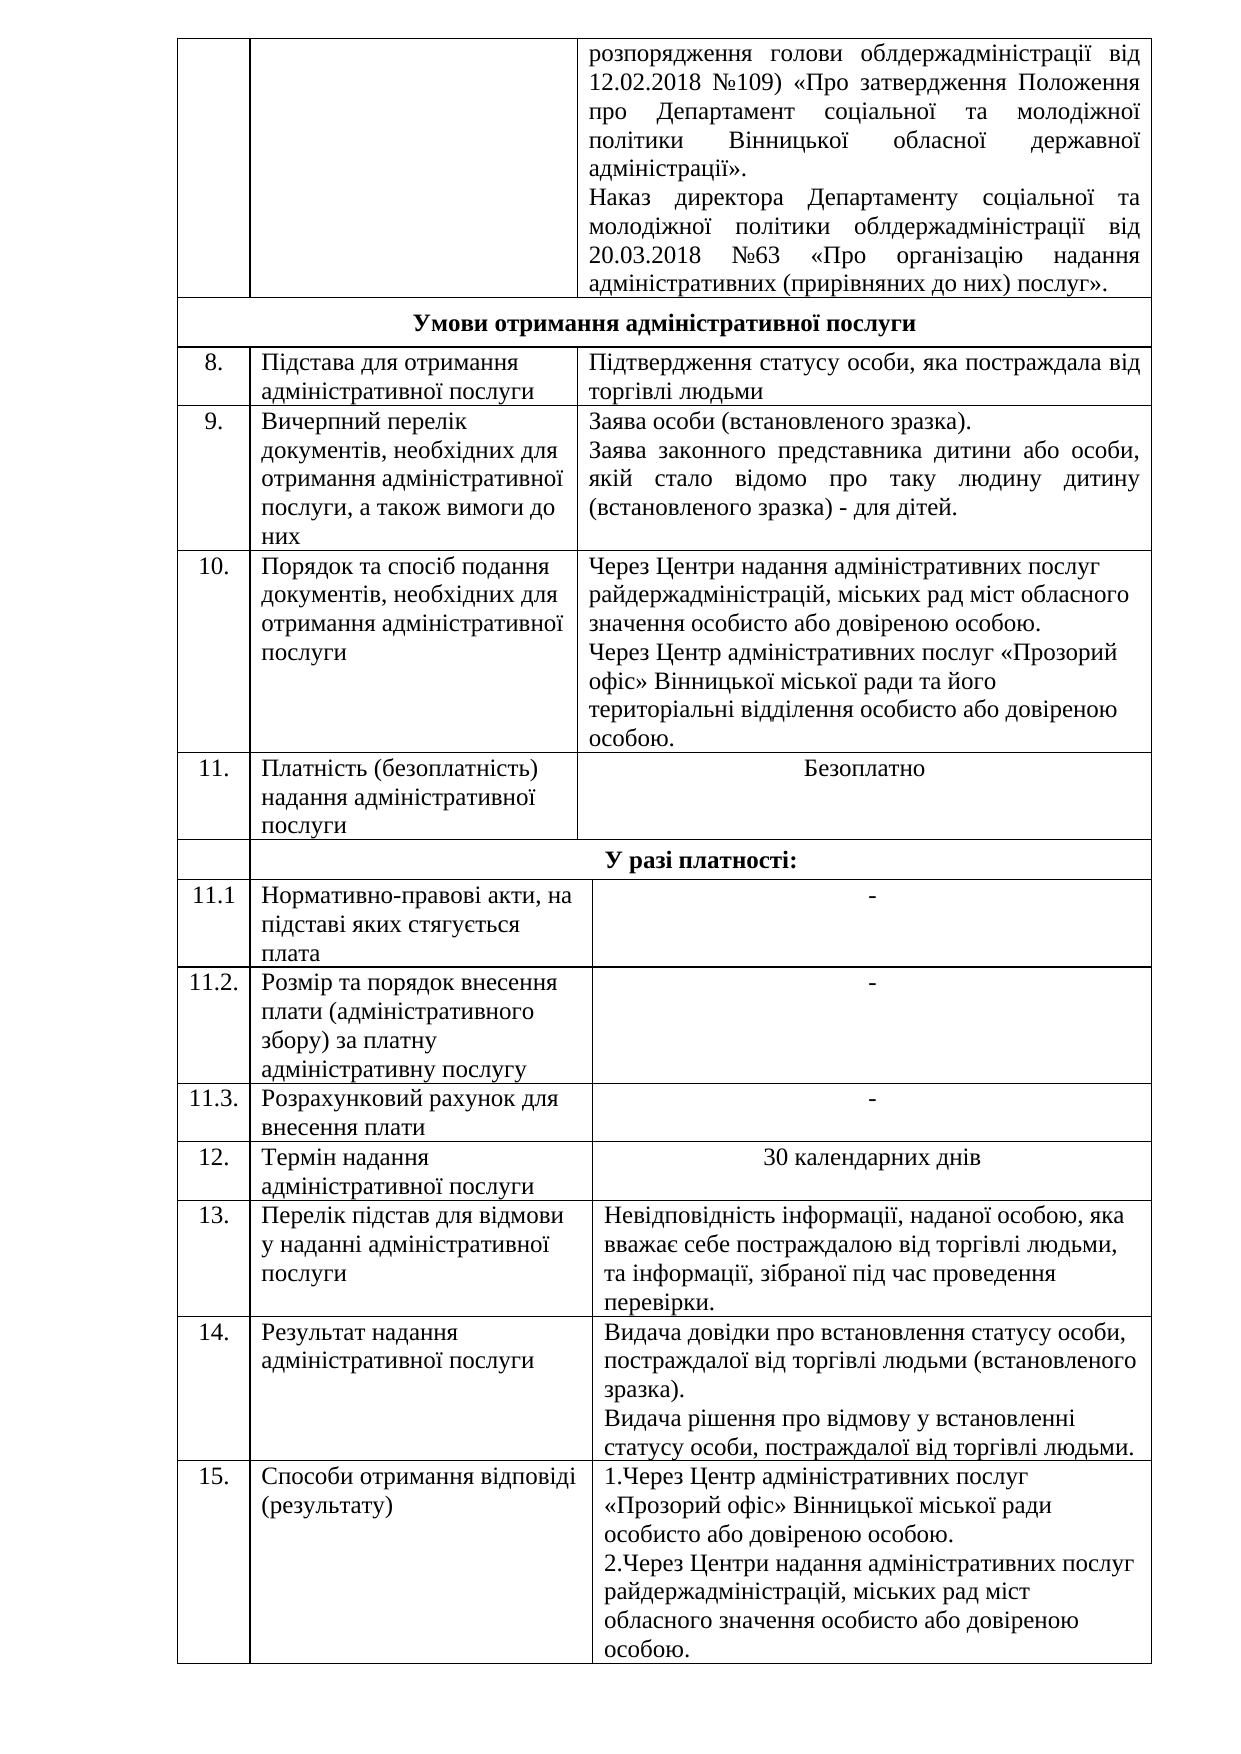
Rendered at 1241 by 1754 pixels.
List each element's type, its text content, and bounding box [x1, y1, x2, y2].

table_cell 30 календарних днів [593, 1142, 1151, 1199]
table_cell Розрахунковий рахунок для внесення плати [251, 1084, 592, 1141]
table_cell 15. [178, 1461, 249, 1663]
table_cell - [593, 880, 1151, 966]
table_cell 11. [178, 753, 249, 839]
table_cell 11.2. [178, 968, 249, 1082]
table_cell 7. [178, 39, 249, 297]
table_cell Видача довідки про встановлення статусу особи, постраждалої від торгівлі людьми (встановленого зразка). Видача рішення про відмову у встановленні статусу особи, постраждалої від торгівлі людьми. [593, 1317, 1151, 1460]
table_cell 13. [178, 1201, 249, 1316]
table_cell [251, 39, 577, 297]
table_cell - [593, 968, 1151, 1082]
table_cell Безоплатно [578, 753, 1151, 839]
table_cell Платність (безоплатність) надання адміністративної послуги [251, 753, 577, 839]
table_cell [578, 39, 1151, 297]
table_cell Підстава для отримання адміністративної послуги [251, 348, 577, 405]
table_cell Результат надання адміністративної послуги [251, 1317, 592, 1460]
table_cell Підтвердження статусу особи, яка постраждала від торгівлі людьми [578, 348, 1151, 405]
table_cell 12. [178, 1142, 249, 1199]
table_cell У разі платності: [251, 840, 1151, 879]
table_cell Порядок та спосіб подання документів, необхідних для отримання адміністративної послуги [251, 551, 577, 752]
table_cell Через Центри надання адміністративних послуг райдержадміністрацій, міських рад міст обласного значення особисто або довіреною особою. Через Центр адміністративних послуг «Прозорий офіс» Вінницької міської ради та його територіальні відділення особисто або довіреною особою. [578, 551, 1151, 752]
table_cell Термін надання адміністративної послуги [251, 1142, 592, 1199]
table_cell 11.3. [178, 1084, 249, 1141]
table_cell 9. [178, 406, 249, 550]
table_cell 1.Через Центр адміністративних послуг «Прозорий офіс» Вінницької міської ради особисто або довіреною особою. 2.Через Центри надання адміністративних послуг райдержадміністрацій, міських рад міст обласного значення особисто або довіреною особою. [593, 1461, 1151, 1663]
table_cell Вичерпний перелік документів, необхідних для отримання адміністративної послуги, а також вимоги до них [251, 406, 577, 550]
table_cell [178, 840, 249, 879]
table_cell Невідповідність інформації, наданої особою, яка вважає себе постраждалою від торгівлі людьми, та інформації, зібраної під час проведення перевірки. [593, 1201, 1151, 1316]
table_cell Перелік підстав для відмови у наданні адміністративної послуги [251, 1201, 592, 1316]
table_cell 14. [178, 1317, 249, 1460]
table_cell 8. [178, 348, 249, 405]
table_cell Способи отримання відповіді (результату) [251, 1461, 592, 1663]
table_cell Заява особи (встановленого зразка). Заява законного представника дитини або особи, якій стало відомо про таку людину дитину (встановленого зразка) - для дітей. [578, 406, 1151, 550]
table_cell - [593, 1084, 1151, 1141]
table_cell 11.1 [178, 880, 249, 966]
table_cell Нормативно-правові акти, на підставі яких стягується плата [251, 880, 592, 966]
table_cell Умови отримання адміністративної послуги [178, 298, 1151, 346]
table_cell 10. [178, 551, 249, 752]
table_cell Розмір та порядок внесення плати (адміністративного збору) за платну адміністративну послугу [251, 968, 592, 1082]
